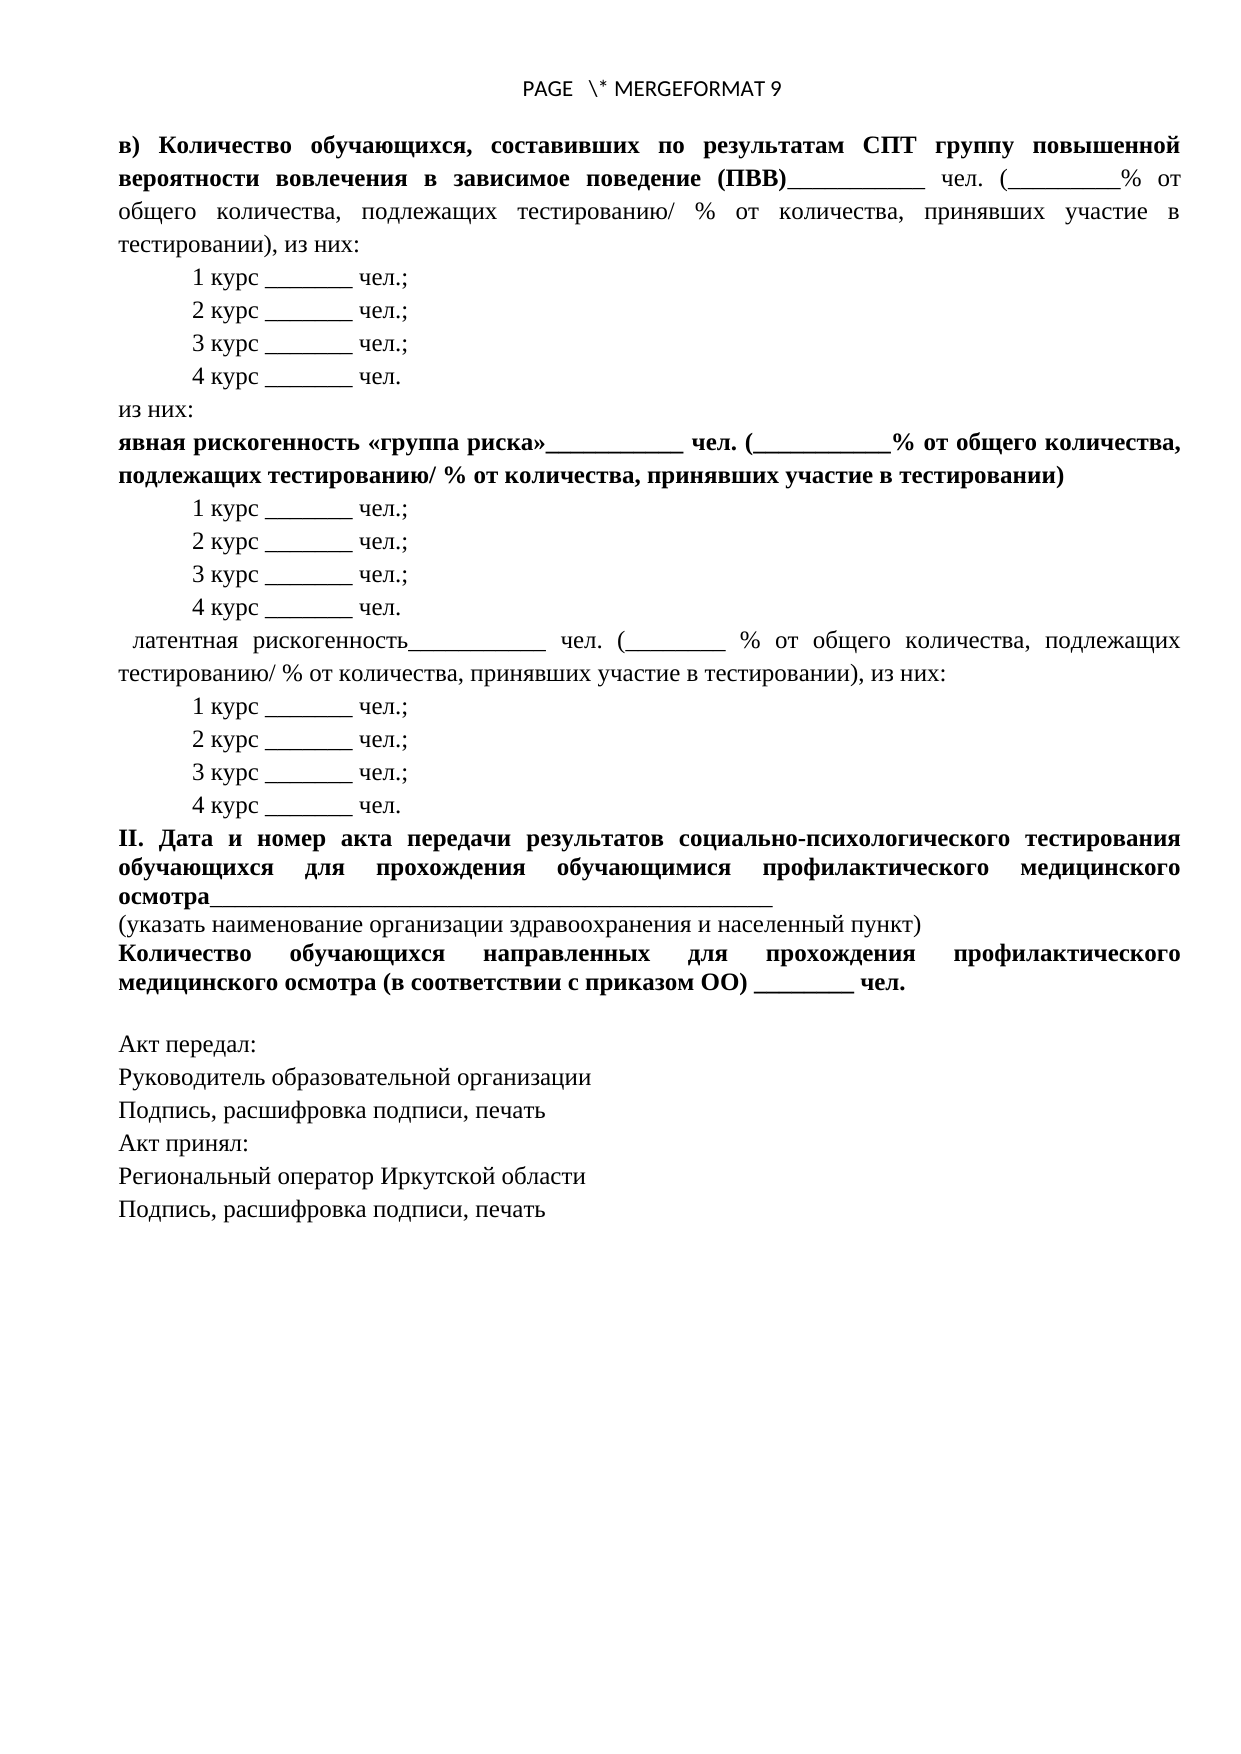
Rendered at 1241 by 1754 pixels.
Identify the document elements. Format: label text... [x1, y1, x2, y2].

text в) Количество обучающихся, составивших по результатам СПТ группу повышенной вероятности вовлечения в зависимое поведение (ПВВ)___________ чел. (_________% от общего количества, подлежащих тестированию/ % от количества, принявших участие в тестировании), из них: [118, 130, 1181, 258]
text Региональный оператор Иркутской области [118, 1161, 1181, 1190]
text 2 курс _______ чел.; [118, 724, 1181, 753]
text II. Дата и номер акта передачи результатов социально-психологического тестирования обучающихся для прохождения обучающимися профилактического медицинского осмотра_____________________________________________ [118, 823, 1181, 909]
text латентная рискогенность___________ чел. (________ % от общего количества, подлежащих тестированию/ % от количества, принявших участие в тестировании), из них: [118, 625, 1181, 687]
text из них: [118, 394, 1181, 423]
text Акт принял: [118, 1128, 1181, 1157]
text 4 курс _______ чел. [118, 790, 1181, 819]
text 1 курс _______ чел.; [118, 262, 1181, 291]
text Подпись, расшифровка подписи, печать [118, 1194, 1181, 1223]
text 2 курс _______ чел.; [118, 526, 1181, 555]
text 3 курс _______ чел.; [118, 559, 1181, 588]
text (указать наименование организации здравоохранения и населенный пункт) [118, 909, 1181, 938]
text Подпись, расшифровка подписи, печать [118, 1095, 1181, 1124]
text 3 курс _______ чел.; [118, 328, 1181, 357]
text 4 курс _______ чел. [118, 361, 1181, 390]
text 3 курс _______ чел.; [118, 757, 1181, 786]
text 1 курс _______ чел.; [118, 493, 1181, 522]
text 4 курс _______ чел. [118, 592, 1181, 621]
text явная рискогенность «группа риска»___________ чел. (___________% от общего количества, подлежащих тестированию/ % от количества, принявших участие в тестировании) [118, 427, 1181, 489]
text 2 курс _______ чел.; [118, 295, 1181, 324]
text Руководитель образовательной организации [118, 1062, 1181, 1091]
text Акт передал: [118, 1029, 1181, 1058]
text 1 курс _______ чел.; [118, 691, 1181, 720]
text Количество обучающихся направленных для прохождения профилактического медицинского осмотра (в соответствии с приказом ОО) ________ чел. [118, 938, 1181, 996]
